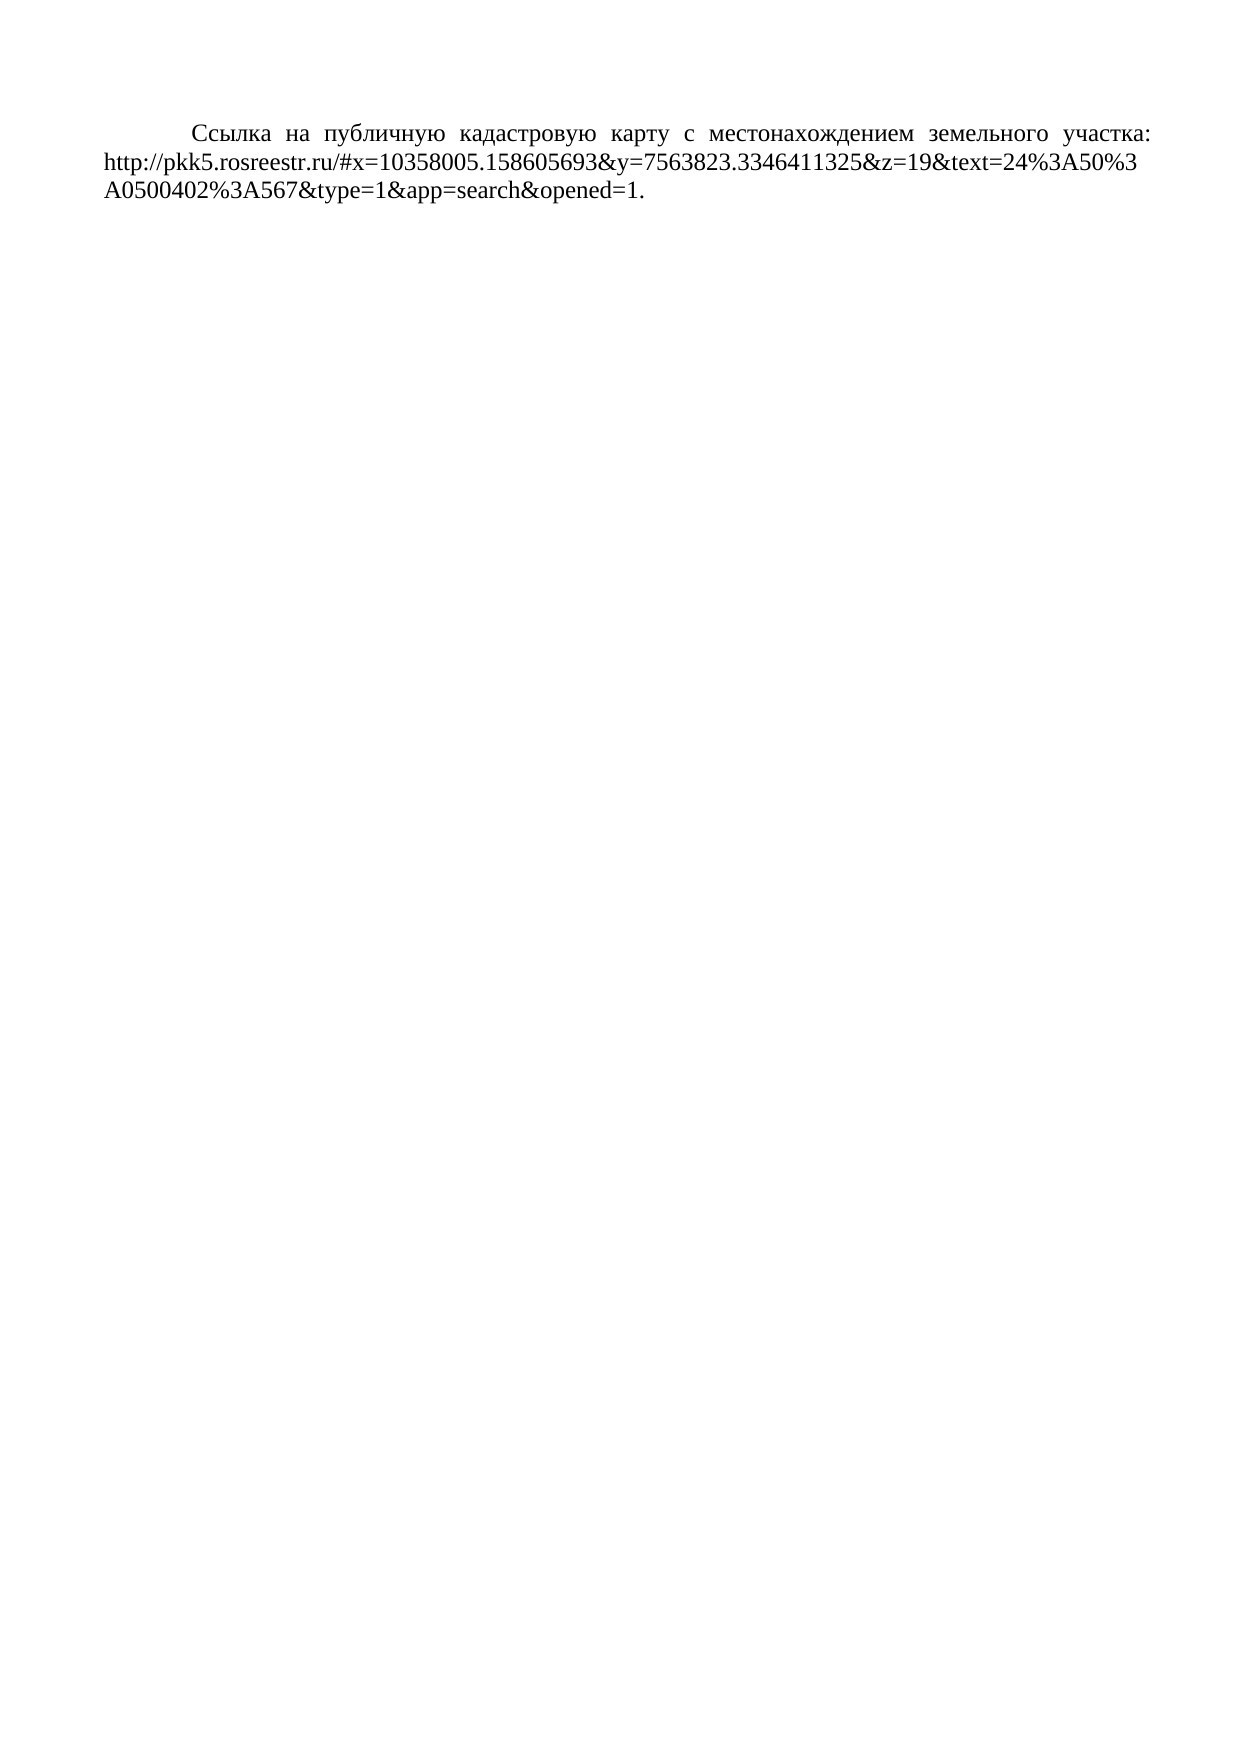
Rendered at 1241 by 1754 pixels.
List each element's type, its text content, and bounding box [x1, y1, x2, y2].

text Ссылка на публичную кадастровую карту с местонахождением земельного участка: http://pkk5.rosreestr.ru/#x=10358005.158605693&y=7563823.3346411325&z=19&text=24%3A50%3A0500402%3A567&type=1&app=search&opened=1. [103, 118, 1152, 204]
